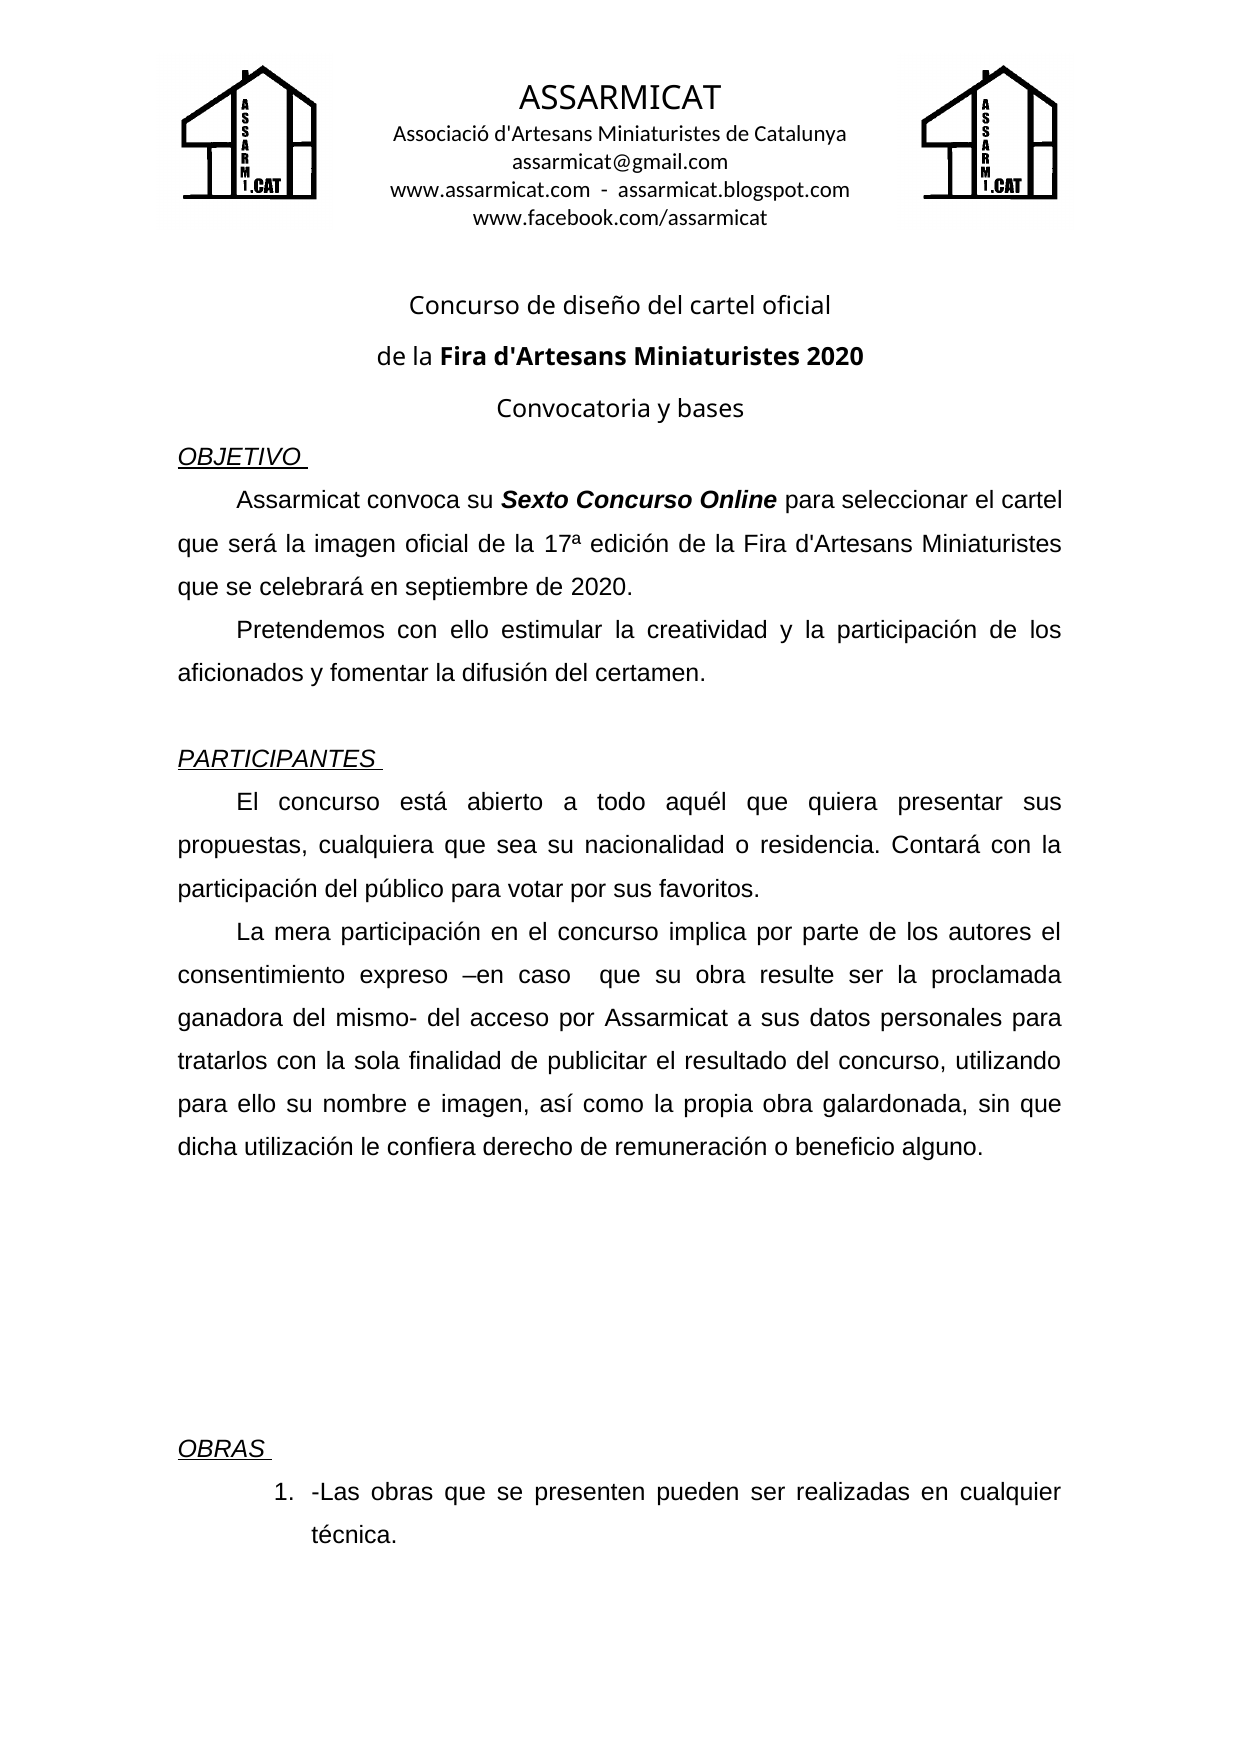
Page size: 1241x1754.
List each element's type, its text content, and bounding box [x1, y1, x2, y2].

text Convocatoria y bases [177, 391, 1063, 425]
text OBJETIVO [177, 442, 1063, 471]
text OBRAS [177, 1434, 1063, 1463]
list -Las obras que se presenten pueden ser realizadas en cualquier técnica. [274, 1477, 1063, 1549]
text Assarmicat convoca su Sexto Concurso Online para seleccionar el cartel que será la imagen oficial de la 17ª edición de la Fira d'Artesans Miniaturistes que se celebrará en septiembre de 2020. [177, 485, 1063, 600]
text Pretendemos con ello estimular la creatividad y la participación de los aficionados y fomentar la difusión del certamen. [177, 615, 1063, 687]
text de la Fira d'Artesans Miniaturistes 2020 [177, 339, 1063, 373]
text PARTICIPANTES [177, 744, 1063, 773]
text Concurso de diseño del cartel oficial [177, 287, 1063, 321]
text La mera participación en el concurso implica por parte de los autores el consentimiento expreso –en caso que su obra resulte ser la proclamada ganadora del mismo- del acceso por Assarmicat a sus datos personales para tratarlos con la sola finalidad de publicitar el resultado del concurso, utilizando para ello su nombre e imagen, así como la propia obra galardonada, sin que dicha utilización le confiera derecho de remuneración o beneficio alguno. [177, 917, 1063, 1161]
text El concurso está abierto a todo aquél que quiera presentar sus propuestas, cualquiera que sea su nacionalidad o residencia. Contará con la participación del público para votar por sus favoritos. [177, 787, 1063, 902]
